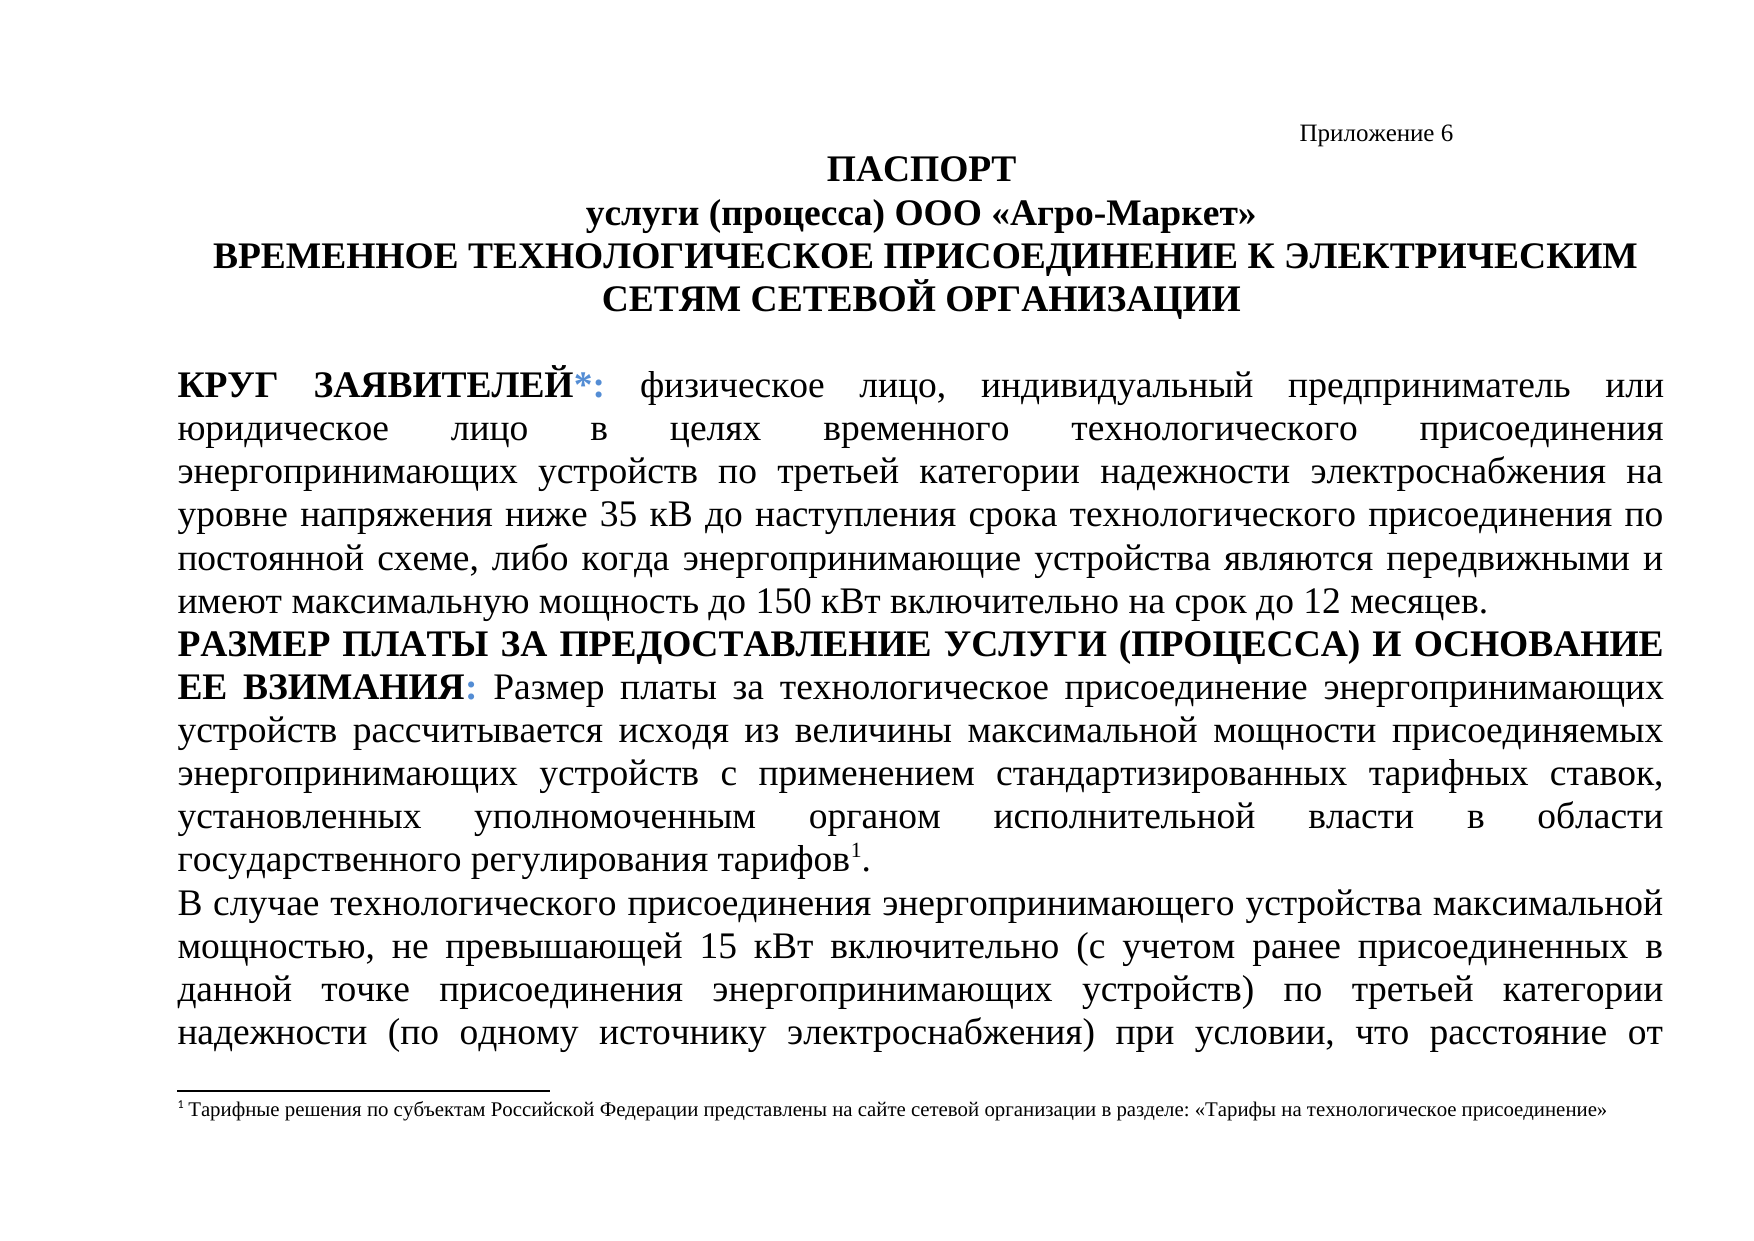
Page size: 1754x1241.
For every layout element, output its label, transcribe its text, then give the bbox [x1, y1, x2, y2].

text услуги (процесса) ООО «Агро-Маркет» [177, 190, 1665, 233]
text РАЗМЕР ПЛАТЫ ЗА ПРЕДОСТАВЛЕНИЕ УСЛУГИ (ПРОЦЕССА) И ОСНОВАНИЕ ЕЕ ВЗИМАНИЯ: Размер платы за технологическое присоединение энергопринимающих устройств рассчитывается исходя из величины максимальной мощности присоединяемых энергопринимающих устройств с применением стандартизированных тарифных ставок, установленных уполномоченным органом исполнительной власти в области государственного регулирования тарифов. [177, 621, 1665, 880]
text ПАСПОРТ [177, 147, 1665, 190]
text ВРЕМЕННОЕ ТЕХНОЛОГИЧЕСКОЕ ПРИСОЕДИНЕНИЕ К ЭЛЕКТРИЧЕСКИМ СЕТЯМ СЕТЕВОЙ ОРГАНИЗАЦИИ [177, 233, 1665, 319]
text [177, 880, 1665, 1052]
text КРУГ ЗАЯВИТЕЛЕЙ*: физическое лицо, индивидуальный предприниматель или юридическое лицо в целях временного технологического присоединения энергопринимающих устройств по третьей категории надежности электроснабжения на уровне напряжения ниже 35 кВ до наступления срока технологического присоединения по постоянной схеме, либо когда энергопринимающие устройства являются передвижными и имеют максимальную мощность до 150 кВт включительно на срок до 12 месяцев. [177, 362, 1665, 621]
subtitle Приложение 6 [1299, 118, 1665, 147]
